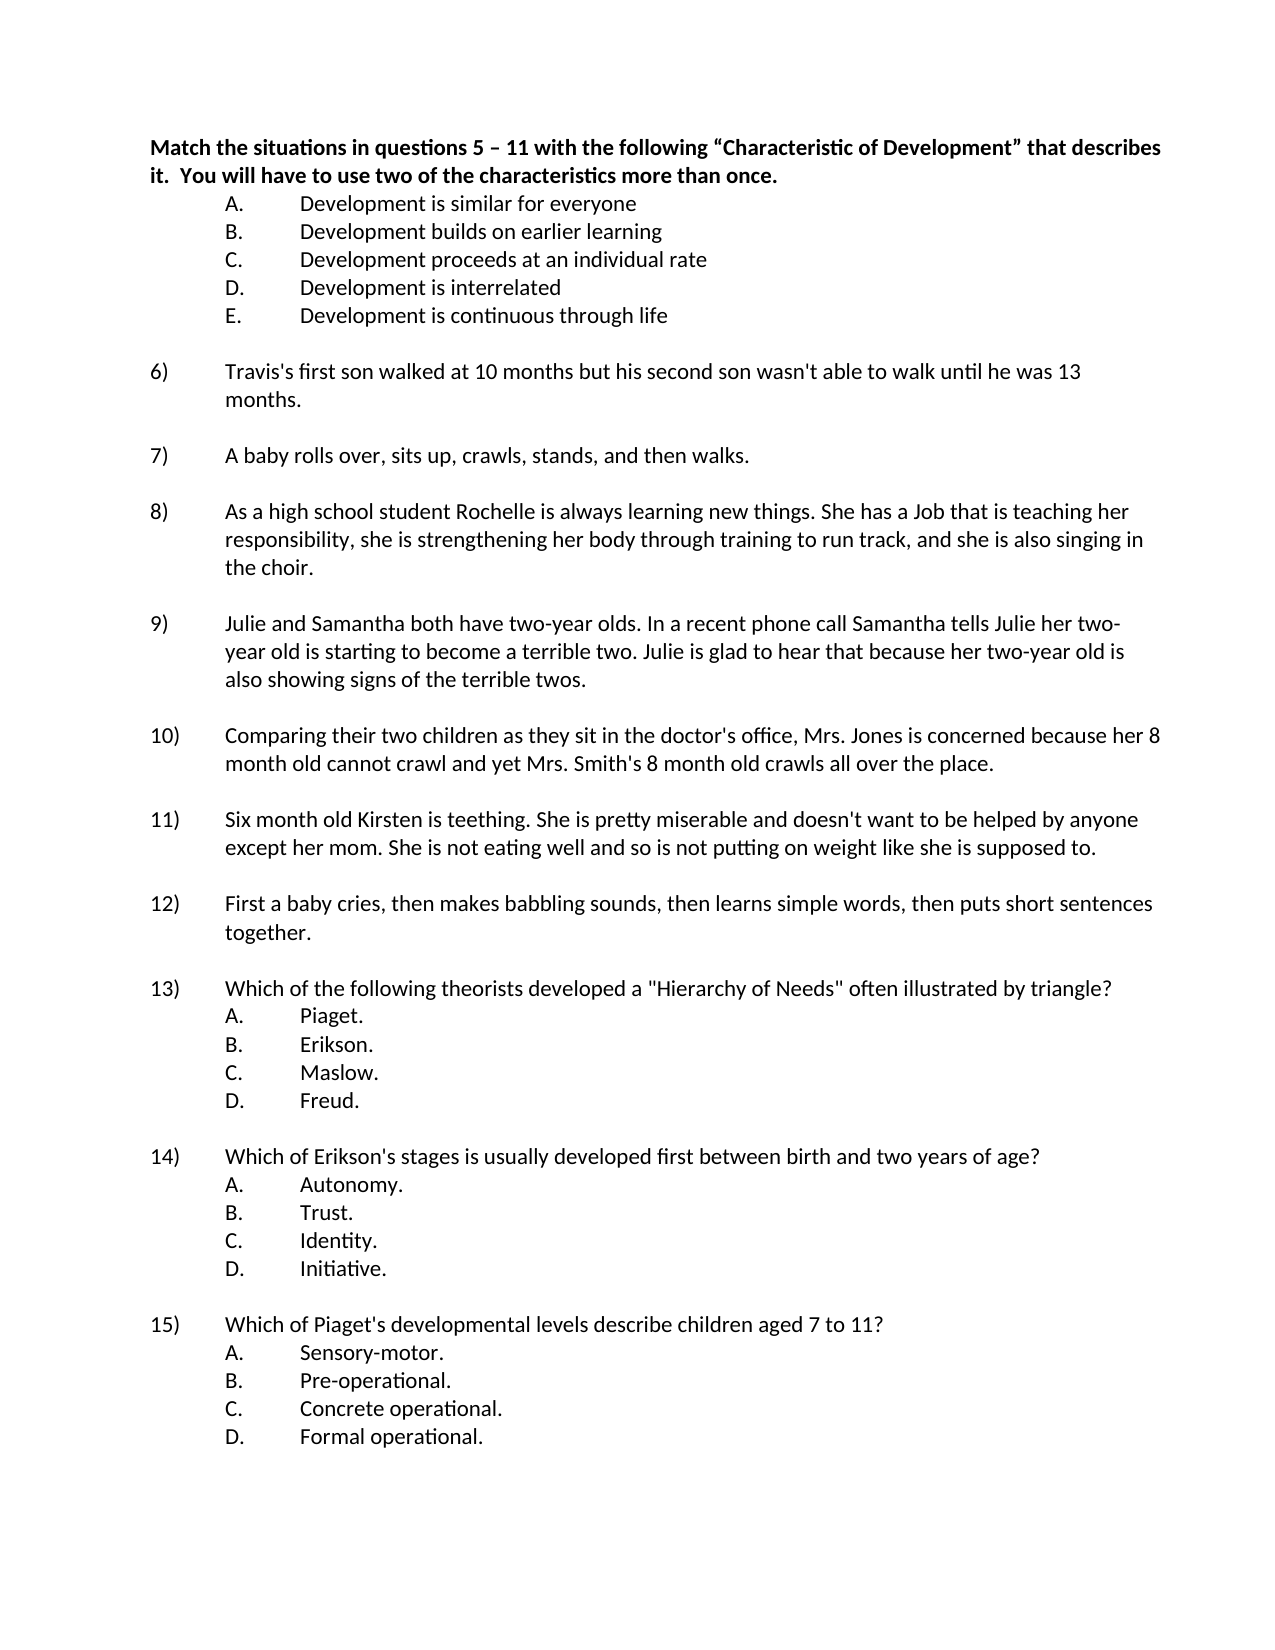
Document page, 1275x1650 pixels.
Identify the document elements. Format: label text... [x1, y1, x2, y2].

text 9) Julie and Samantha both have two-year olds. In a recent phone call Samantha tells Julie her two-year old is starting to become a terrible two. Julie is glad to hear that because her two-year old is also showing signs of the terrible twos. [150, 609, 1162, 693]
text 7) A baby rolls over, sits up, crawls, stands, and then walks. [150, 441, 1162, 469]
text D. Development is interrelated [150, 273, 1162, 301]
text C. Development proceeds at an individual rate [150, 245, 1162, 273]
text Match the situations in questions 5 – 11 with the following “Characteristic of Development” that describes it. You will have to use two of the characteristics more than once. [150, 133, 1162, 189]
text B. Development builds on earlier learning [150, 217, 1162, 245]
text E. Development is continuous through life [150, 301, 1162, 329]
text B. Trust. [150, 1198, 1162, 1226]
text A. Development is similar for everyone [150, 189, 1162, 217]
text 11) Six month old Kirsten is teething. She is pretty miserable and doesn't want to be helped by anyone except her mom. She is not eating well and so is not putting on weight like she is supposed to. [150, 806, 1162, 862]
text 8) As a high school student Rochelle is always learning new things. She has a Job that is teaching her responsibility, she is strengthening her body through training to run track, and she is also singing in the choir. [150, 497, 1162, 581]
text 13) Which of the following theorists developed a "Hierarchy of Needs" often illustrated by triangle? [150, 974, 1162, 1002]
text B. Erikson. [150, 1030, 1162, 1058]
text 15) Which of Piaget's developmental levels describe children aged 7 to 11? [150, 1310, 1162, 1338]
text D. Freud. [150, 1086, 1162, 1114]
text 6) Travis's first son walked at 10 months but his second son wasn't able to walk until he was 13 months. [150, 357, 1162, 413]
text B. Pre-operational. [150, 1366, 1162, 1394]
text C. Maslow. [150, 1058, 1162, 1086]
text D. Formal operational. [150, 1422, 1162, 1450]
text C. Identity. [150, 1226, 1162, 1254]
text 14) Which of Erikson's stages is usually developed first between birth and two years of age? [150, 1142, 1162, 1170]
text A. Piaget. [150, 1002, 1162, 1030]
text 10) Comparing their two children as they sit in the doctor's office, Mrs. Jones is concerned because her 8 month old cannot crawl and yet Mrs. Smith's 8 month old crawls all over the place. [150, 721, 1162, 777]
text A. Sensory-motor. [150, 1338, 1162, 1366]
text D. Initiative. [150, 1254, 1162, 1282]
text 12) First a baby cries, then makes babbling sounds, then learns simple words, then puts short sentences together. [150, 889, 1162, 946]
text C. Concrete operational. [150, 1394, 1162, 1422]
text A. Autonomy. [150, 1170, 1162, 1198]
